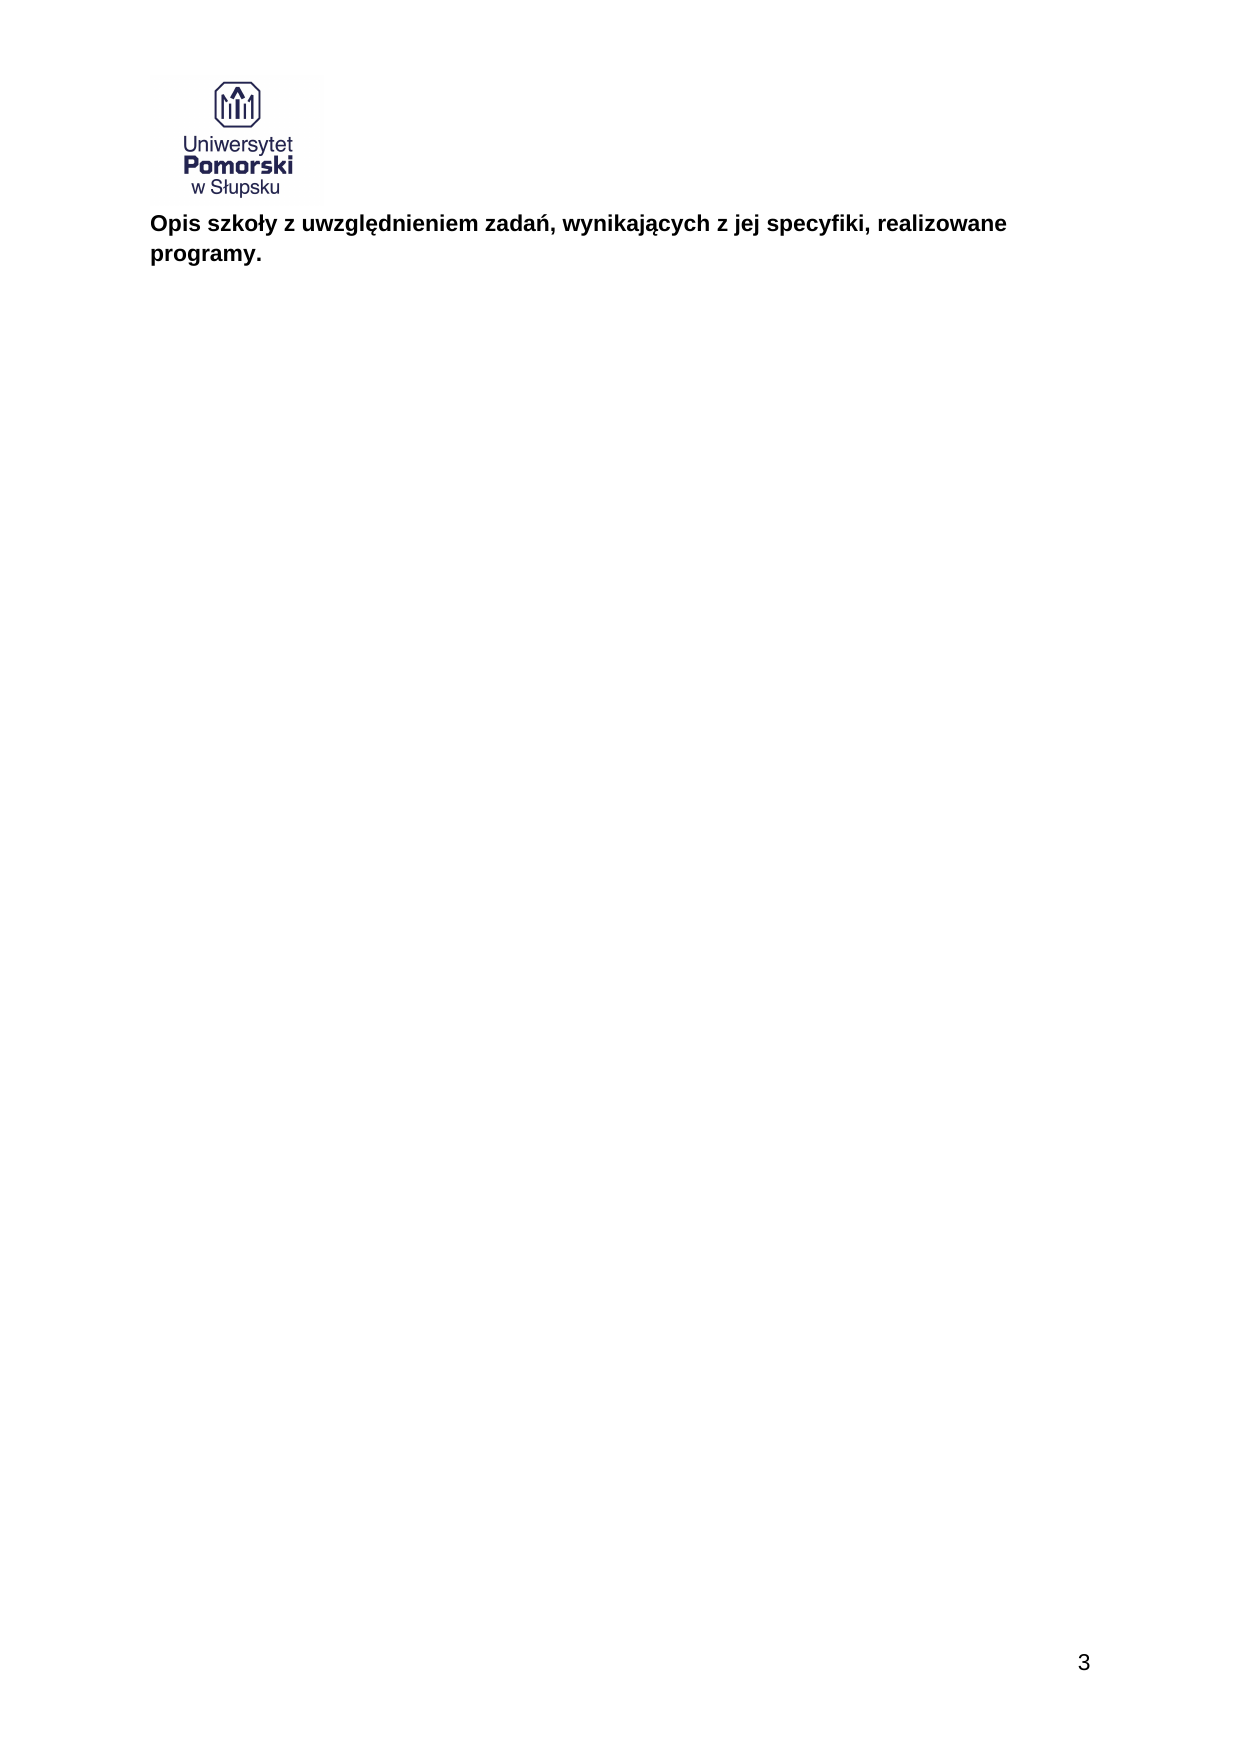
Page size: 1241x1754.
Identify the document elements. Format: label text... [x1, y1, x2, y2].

text Opis szkoły z uwzględnieniem zadań, wynikających z jej specyfiki, realizowane programy. [150, 209, 1090, 266]
picture [150, 75, 325, 206]
